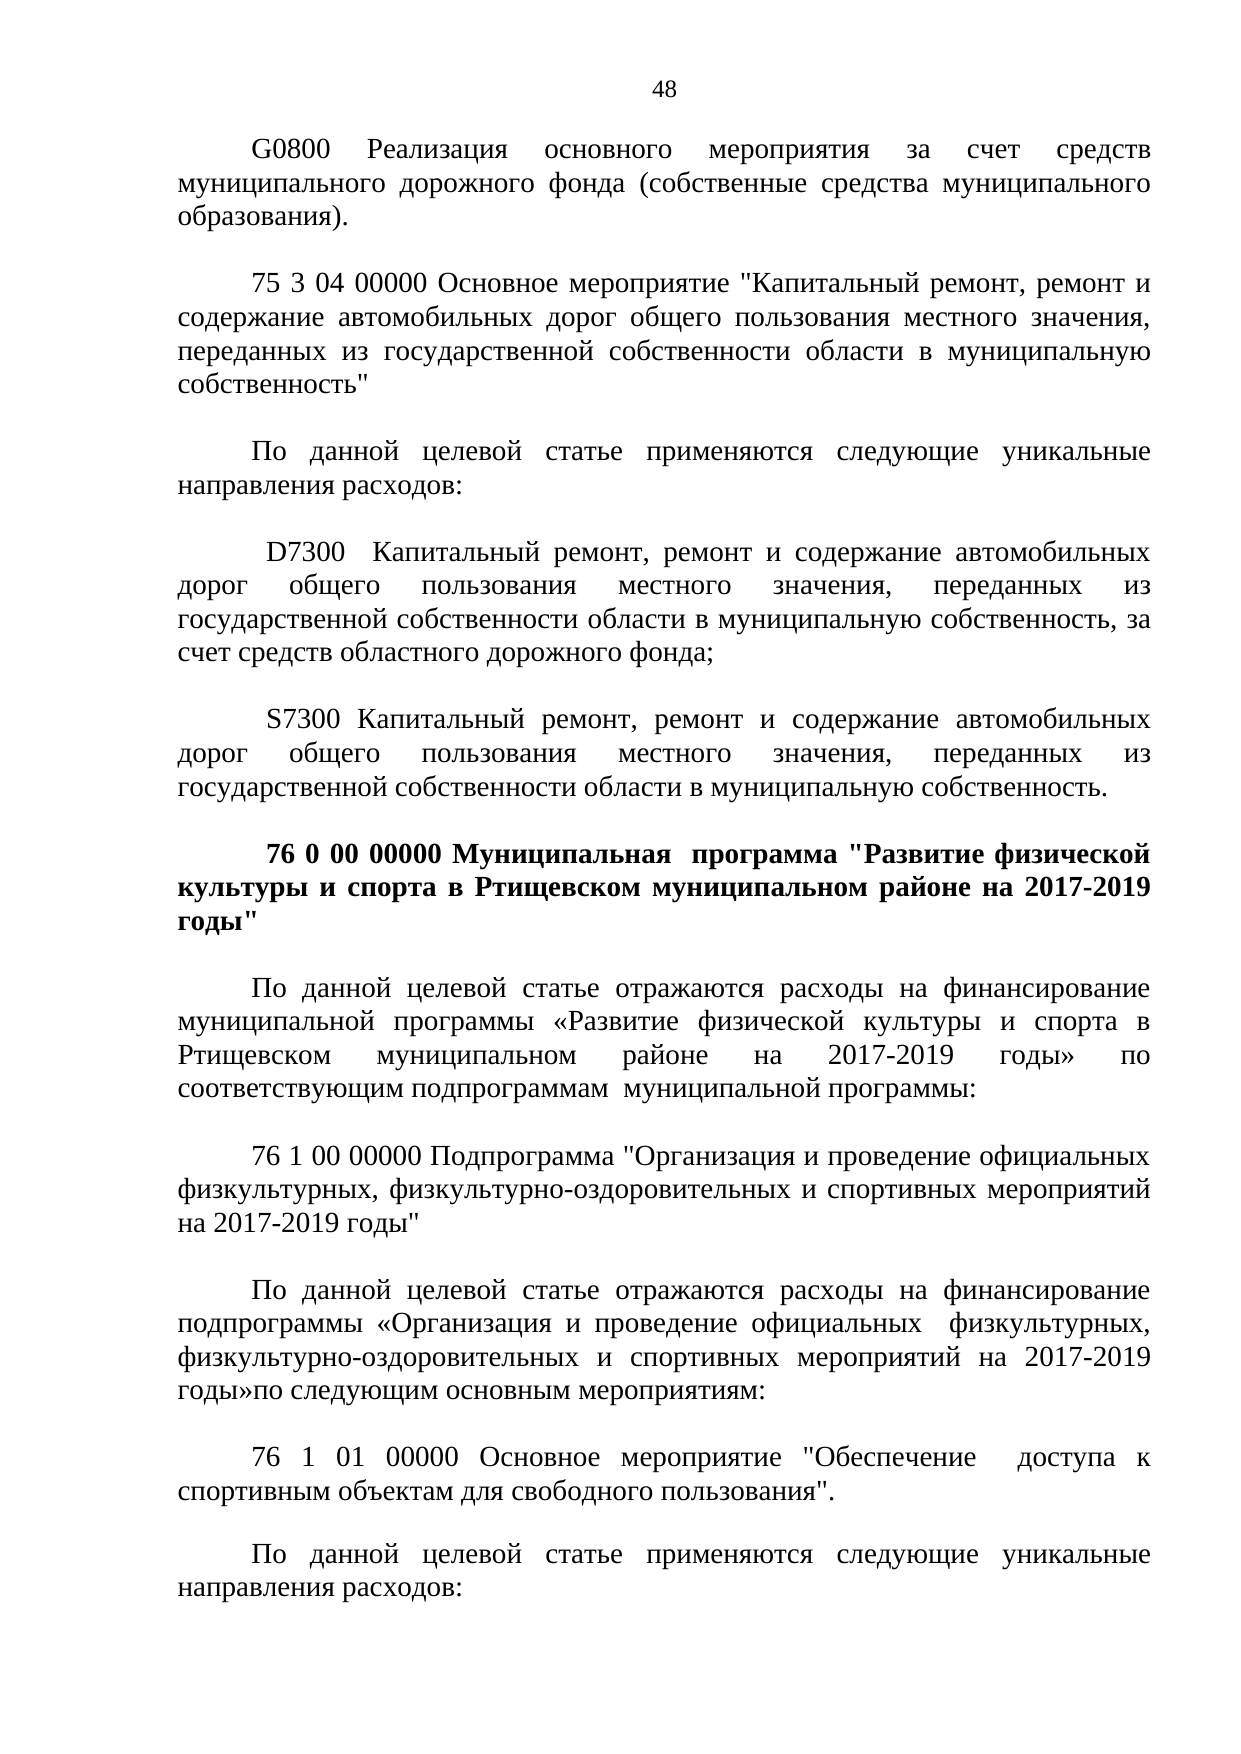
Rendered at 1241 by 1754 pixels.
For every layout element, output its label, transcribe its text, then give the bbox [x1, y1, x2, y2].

text G0800 Реализация основного мероприятия за счет средств муниципального дорожного фонда (собственные средства муниципального образования). [177, 131, 1152, 232]
text 75 3 04 00000 Основное мероприятие "Капитальный ремонт, ремонт и содержание автомобильных дорог общего пользования местного значения, переданных из государственной собственности области в муниципальную собственность" [177, 266, 1152, 400]
text По данной целевой статье отражаются расходы на финансирование подпрограммы «Организация и проведение официальных физкультурных, физкультурно-оздоровительных и спортивных мероприятий на 2017-2019 годы»по следующим основным мероприятиям: [177, 1272, 1152, 1406]
text 76 1 01 00000 Основное мероприятие "Обеспечение доступа к спортивным объектам для свободного пользования". [177, 1439, 1152, 1507]
text D7300 Капитальный ремонт, ремонт и содержание автомобильных дорог общего пользования местного значения, переданных из государственной собственности области в муниципальную собственность, за счет средств областного дорожного фонда; [177, 534, 1152, 668]
text 76 1 00 00000 Подпрограмма "Организация и проведение официальных физкультурных, физкультурно-оздоровительных и спортивных мероприятий на 2017-2019 годы" [177, 1138, 1152, 1238]
text По данной целевой статье применяются следующие уникальные направления расходов: [177, 1536, 1152, 1603]
text По данной целевой статье отражаются расходы на финансирование муниципальной программы «Развитие физической культуры и спорта в Ртищевском муниципальном районе на 2017-2019 годы» по соответствующим подпрограммам муниципальной программы: [177, 970, 1152, 1104]
text По данной целевой статье применяются следующие уникальные направления расходов: [177, 433, 1152, 500]
text S7300 Капитальный ремонт, ремонт и содержание автомобильных дорог общего пользования местного значения, переданных из государственной собственности области в муниципальную собственность. [177, 702, 1152, 802]
text 76 0 00 00000 Муниципальная программа "Развитие физической культуры и спорта в Ртищевском муниципальном районе на 2017-2019 годы" [177, 836, 1152, 936]
